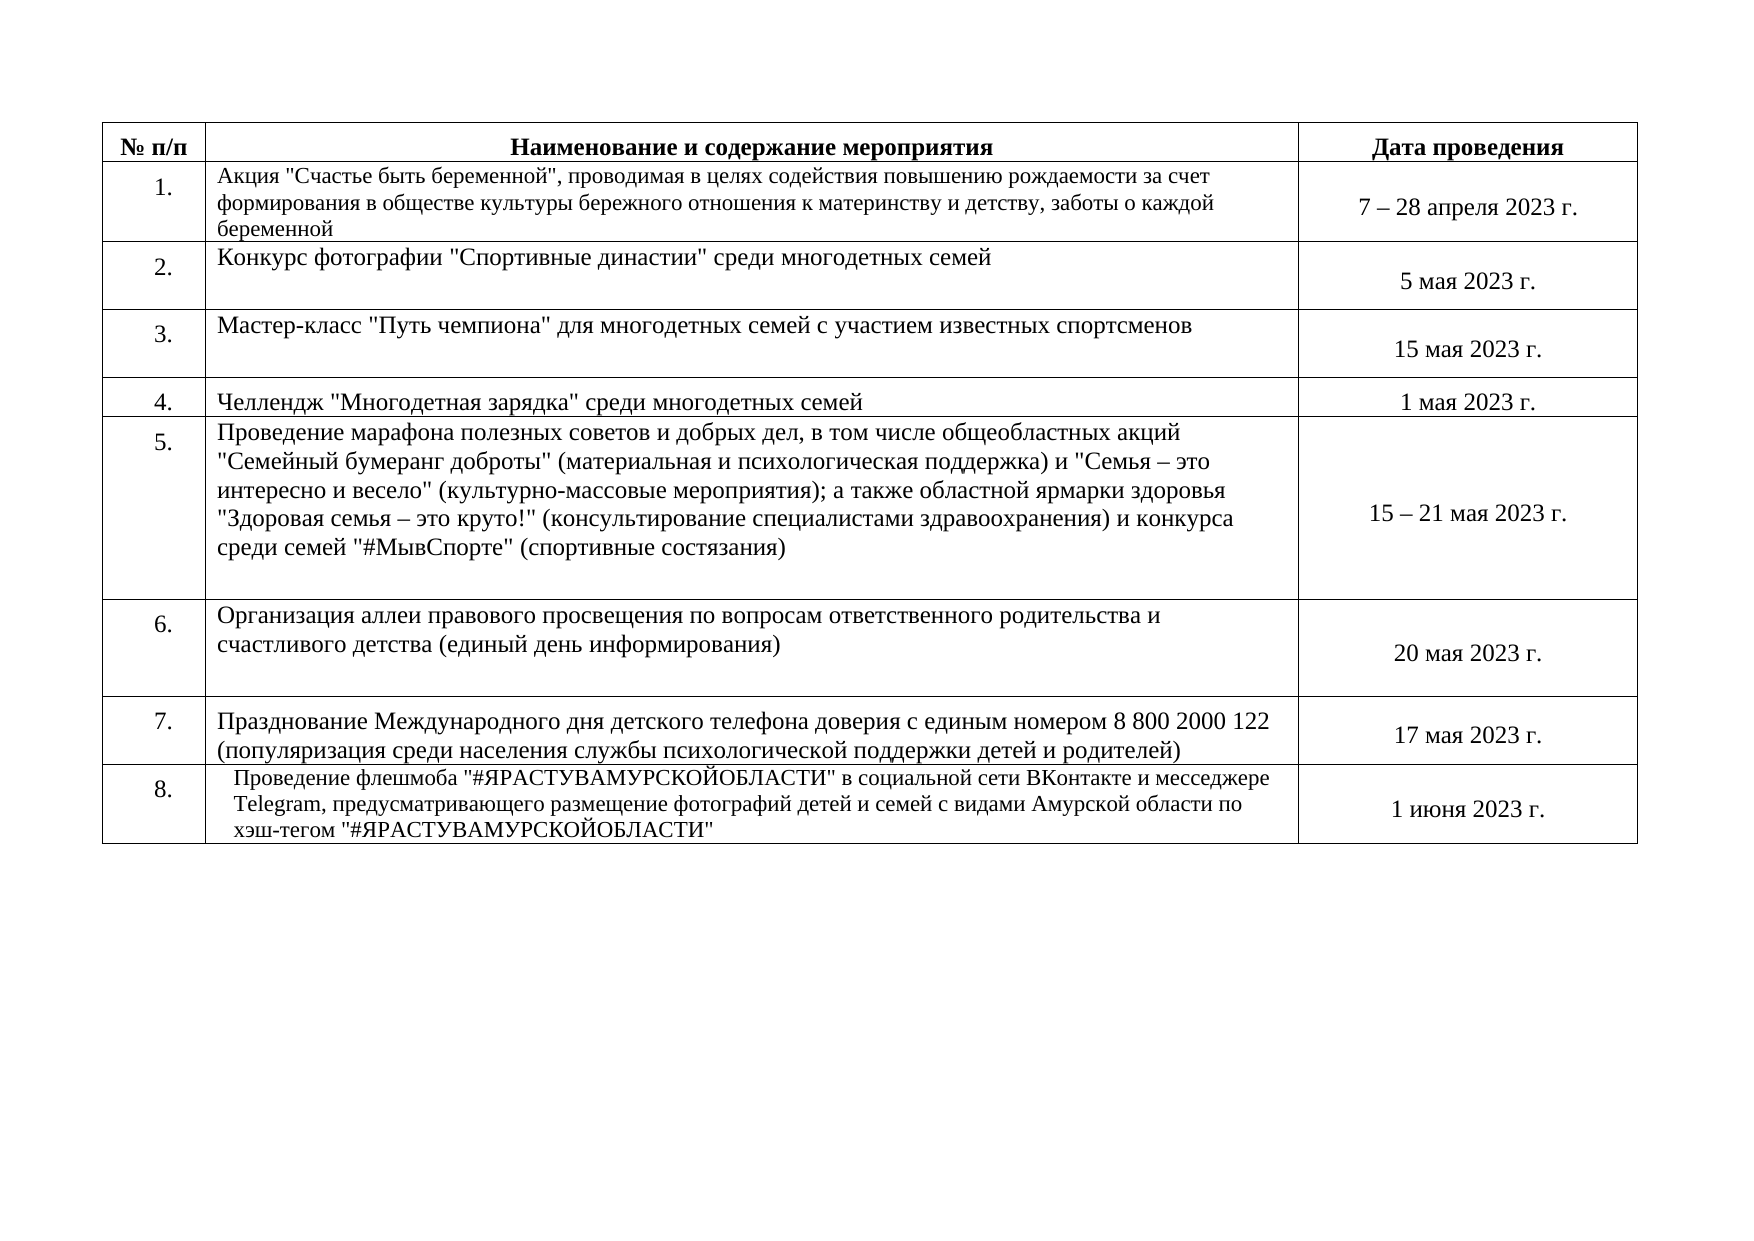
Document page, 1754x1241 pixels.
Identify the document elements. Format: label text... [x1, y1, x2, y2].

table_cell [103, 310, 205, 377]
table_cell 15 мая 2023 г. [1299, 310, 1637, 377]
table_cell [103, 417, 205, 599]
table_header Наименование и содержание мероприятия [206, 123, 1298, 161]
table_cell [103, 600, 205, 696]
table_cell 7 – 28 апреля 2023 г. [1299, 162, 1637, 241]
table_cell [103, 378, 205, 416]
table_cell 17 мая 2023 г. [1299, 697, 1637, 764]
table_cell Мастер-класс "Путь чемпиона" для многодетных семей с участием известных спортсменов [206, 310, 1298, 377]
table_cell 1 июня 2023 г. [1299, 765, 1637, 843]
table_cell 5 мая 2023 г. [1299, 242, 1637, 309]
table_header Дата проведения [1299, 123, 1637, 161]
table_cell 15 – 21 мая 2023 г. [1299, 417, 1637, 599]
table_cell Проведение флешмоба "#ЯРАСТУВАМУРСКОЙОБЛАСТИ" в социальной сети ВКонтакте и месседжере Telegram, предусматривающего размещение фотографий детей и семей с видами Амурской области по хэш-тегом "#ЯРАСТУВАМУРСКОЙОБЛАСТИ" [206, 765, 1298, 843]
table_cell Акция "Счастье быть беременной", проводимая в целях содействия повышению рождаемости за счет формирования в обществе культуры бережного отношения к материнству и детству, заботы о каждой беременной [206, 162, 1298, 241]
table_cell [103, 242, 205, 309]
table_cell 20 мая 2023 г. [1299, 600, 1637, 696]
table_cell [103, 765, 205, 843]
table_cell Организация аллеи правового просвещения по вопросам ответственного родительства и счастливого детства (единый день информирования) [206, 600, 1298, 696]
table_cell [103, 162, 205, 241]
table_cell 1 мая 2023 г. [1299, 378, 1637, 416]
table_cell Проведение марафона полезных советов и добрых дел, в том числе общеобластных акций "Семейный бумеранг доброты" (материальная и психологическая поддержка) и "Семья – это интересно и весело" (культурно-массовые мероприятия); а также областной ярмарки здоровья "Здоровая семья – это круто!" (консультирование специалистами здравоохранения) и конкурса среди семей "#МывСпорте" (спортивные состязания) [206, 417, 1298, 599]
table_cell Челлендж "Многодетная зарядка" среди многодетных семей [206, 378, 1298, 416]
table_cell [103, 697, 205, 764]
table_cell Празднование Международного дня детского телефона доверия с единым номером 8 800 2000 122 (популяризация среди населения службы психологической поддержки детей и родителей) [206, 697, 1298, 764]
table_header № п/п [103, 123, 205, 161]
table_cell Конкурс фотографии "Спортивные династии" среди многодетных семей [206, 242, 1298, 309]
